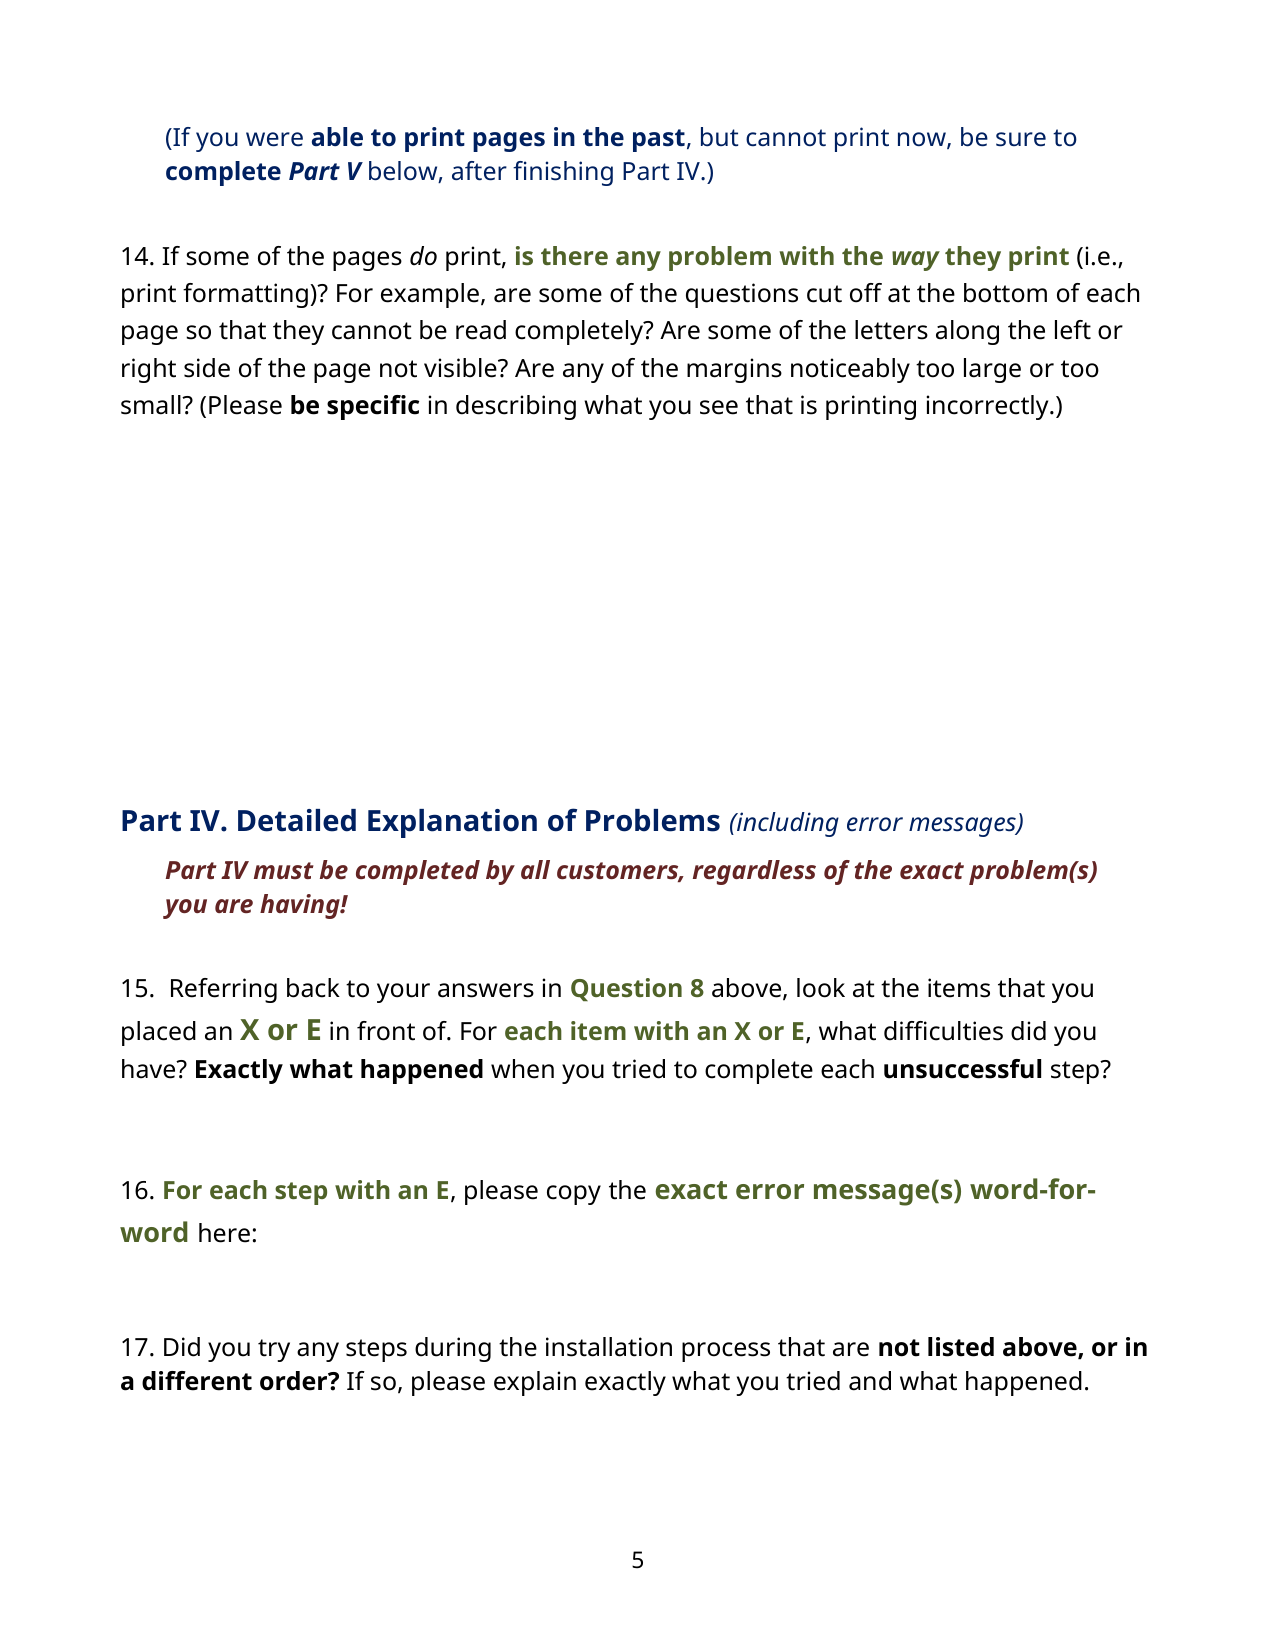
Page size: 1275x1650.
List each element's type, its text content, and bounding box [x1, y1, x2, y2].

text Part IV must be completed by all customers, regardless of the exact problem(s) you are having! [165, 853, 1110, 921]
text 14. If some of the pages do print, is there any problem with the way they print (i.e., print formatting)? For example, are some of the questions cut off at the bottom of each page so that they cannot be read completely? Are some of the letters along the left or right side of the page not visible? Are any of the margins noticeably too large or too small? (Please be specific in describing what you see that is printing incorrectly.) [120, 238, 1155, 422]
text 16. For each step with an E, please copy the exact error message(s) word-for-word here: [120, 1170, 1155, 1251]
text 17. Did you try any steps during the installation process that are not listed above, or in a different order? If so, please explain exactly what you tried and what happened. [120, 1329, 1155, 1398]
text (If you were able to print pages in the past, but cannot print now, be sure to complete Part V below, after finishing Part IV.) [165, 120, 1125, 188]
text Part IV. Detailed Explanation of Problems (including error messages) [120, 801, 1125, 840]
text 15. Referring back to your answers in Question 8 above, look at the items that you placed an X or E in front of. For each item with an X or E, what difficulties did you have? Exactly what happened when you tried to complete each unsuccessful step? [120, 971, 1155, 1086]
